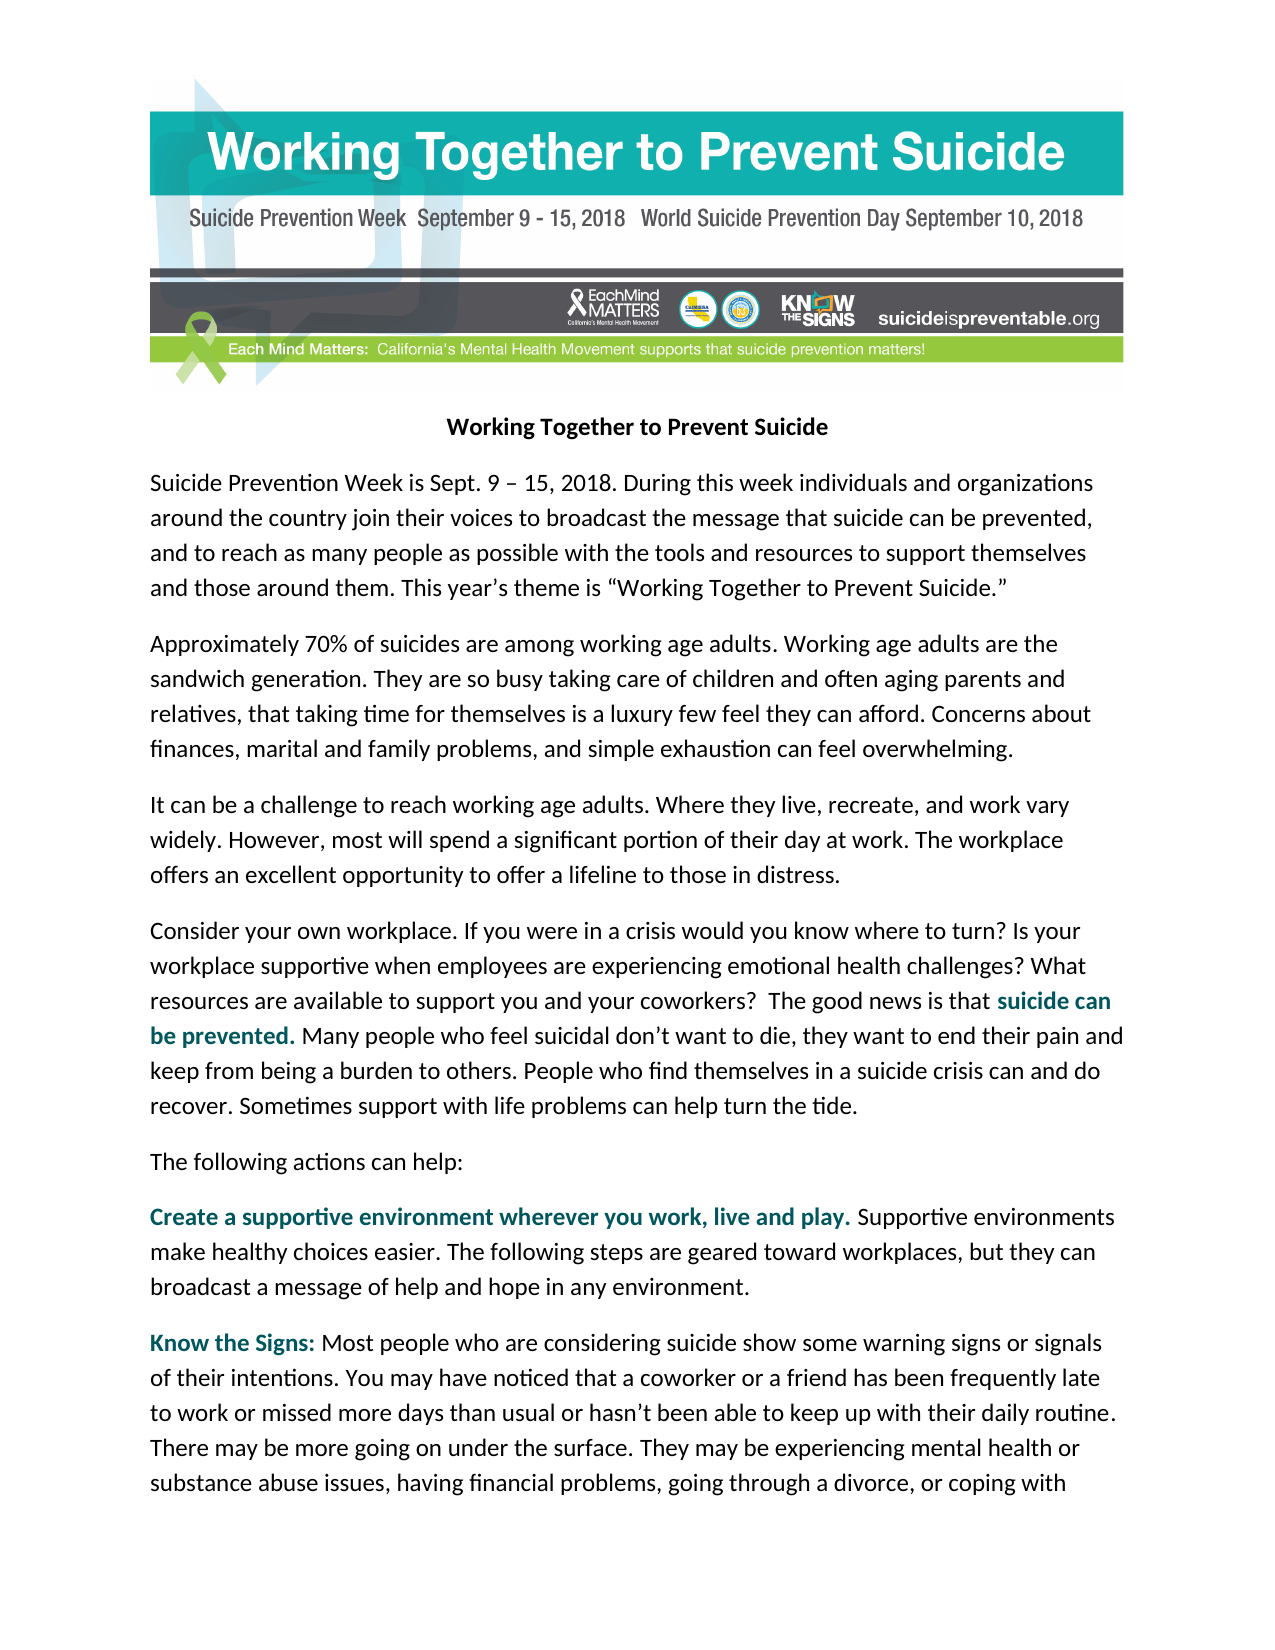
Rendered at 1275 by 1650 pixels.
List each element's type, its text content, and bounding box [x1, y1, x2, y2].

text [150, 1327, 1125, 1498]
text Suicide Prevention Week is Sept. 9 – 15, 2018. During this week individuals and organizations around the country join their voices to broadcast the message that suicide can be prevented, and to reach as many people as possible with the tools and resources to support themselves and those around them. This year’s theme is “Working Together to Prevent Suicide.” [150, 467, 1125, 603]
text Working Together to Prevent Suicide [150, 411, 1125, 442]
text Approximately 70% of suicides are among working age adults. Working age adults are the sandwich generation. They are so busy taking care of children and often aging parents and relatives, that taking time for themselves is a luxury few feel they can afford. Concerns about finances, marital and family problems, and simple exhaustion can feel overwhelming. [150, 628, 1125, 764]
picture [150, 75, 1124, 391]
text The following actions can help: [150, 1146, 1125, 1176]
text Consider your own workplace. If you were in a crisis would you know where to turn? Is your workplace supportive when employees are experiencing emotional health challenges? What resources are available to support you and your coworkers? The good news is that suicide can be prevented. Many people who feel suicidal don’t want to die, they want to end their pain and keep from being a burden to others. People who find themselves in a suicide crisis can and do recover. Sometimes support with life problems can help turn the tide. [150, 915, 1125, 1120]
text It can be a challenge to reach working age adults. Where they live, recreate, and work vary widely. However, most will spend a significant portion of their day at work. The workplace offers an excellent opportunity to offer a lifeline to those in distress. [150, 789, 1125, 889]
text Create a supportive environment wherever you work, live and play. Supportive environments make healthy choices easier. The following steps are geared toward workplaces, but they can broadcast a message of help and hope in any environment. [150, 1201, 1125, 1302]
